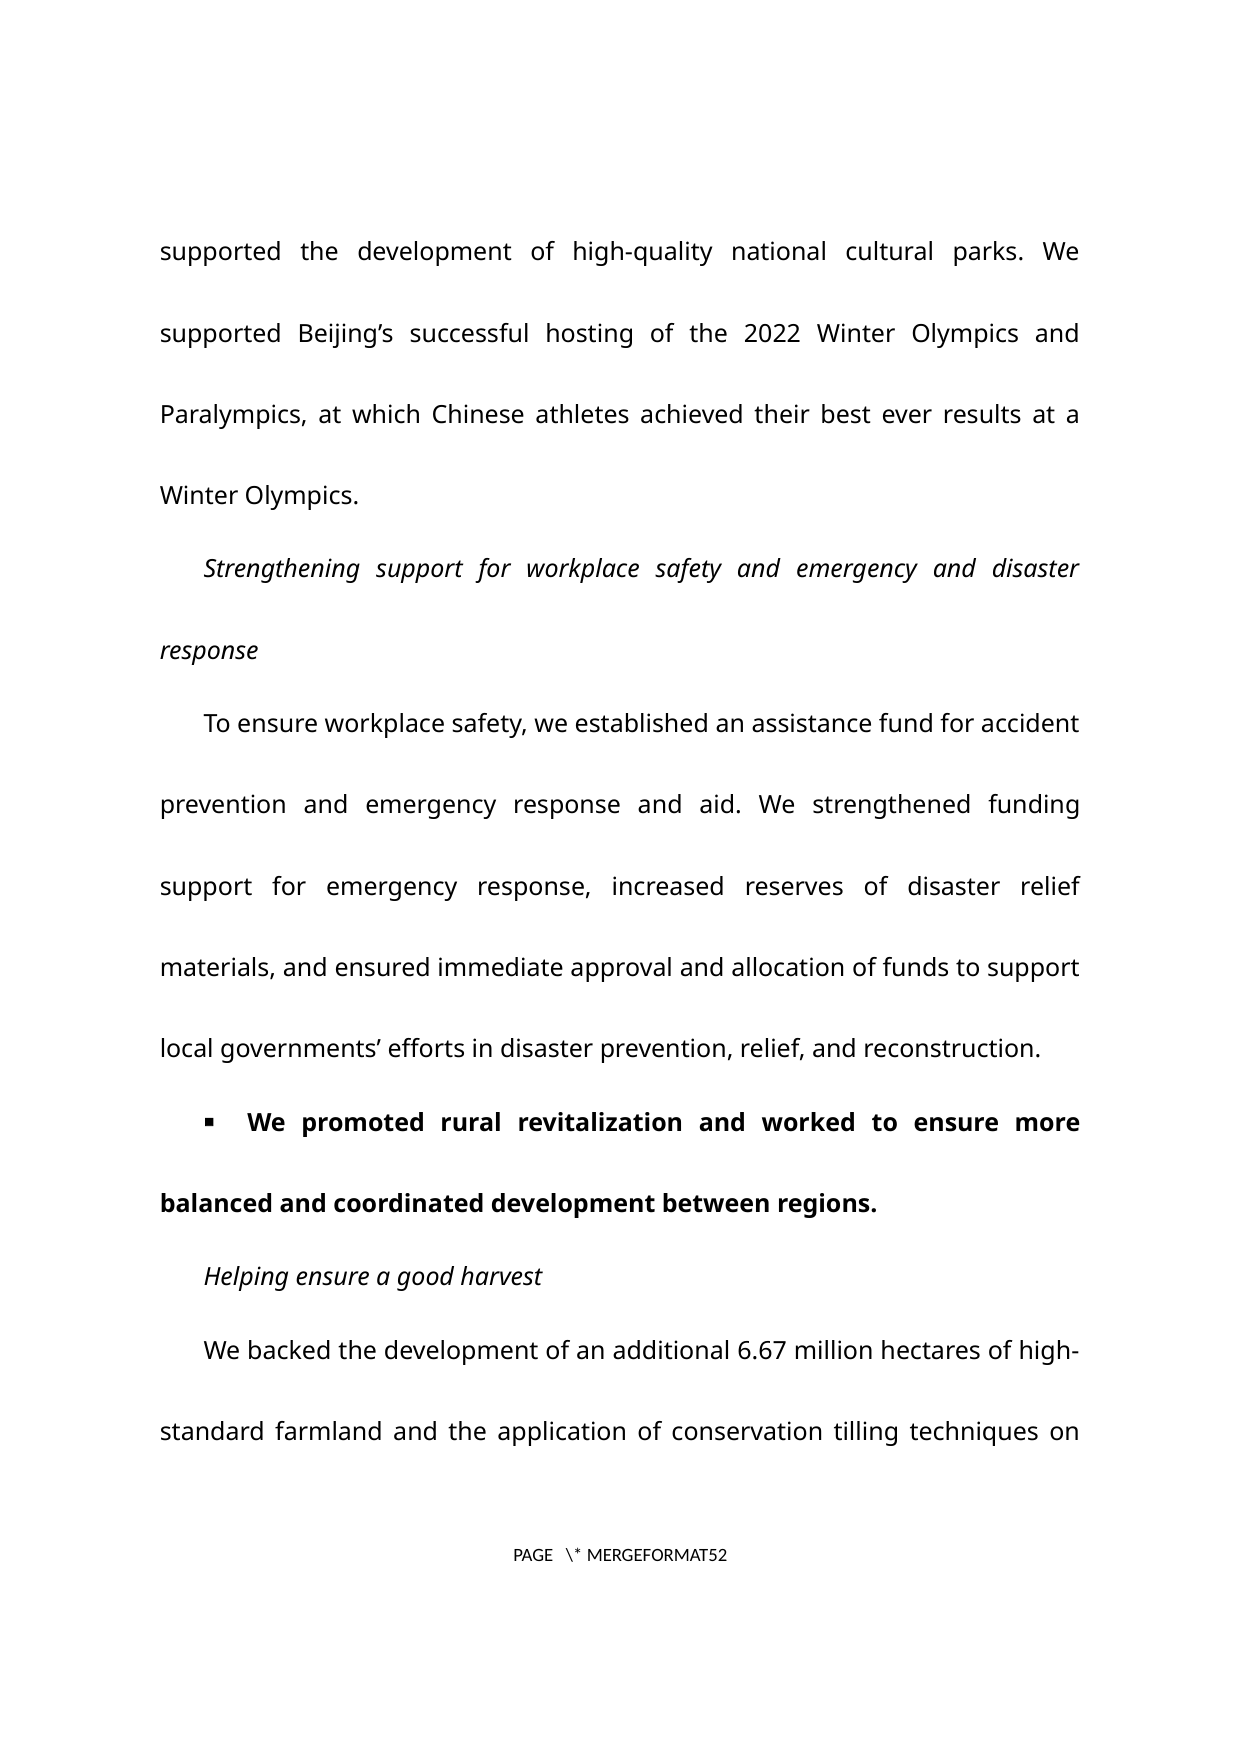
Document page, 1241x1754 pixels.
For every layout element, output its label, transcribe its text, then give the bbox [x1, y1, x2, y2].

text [159, 1317, 1081, 1463]
list We promoted rural revitalization and worked to ensure more balanced and coordinated development between regions. [159, 1089, 1081, 1235]
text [159, 218, 1081, 527]
text Helping ensure a good harvest [159, 1243, 1081, 1308]
text Strengthening support for workplace safety and emergency and disaster response [159, 536, 1081, 682]
text To ensure workplace safety, we established an assistance fund for accident prevention and emergency response and aid. We strengthened funding support for emergency response, increased reserves of disaster relief materials, and ensured immediate approval and allocation of funds to support local governments’ efforts in disaster prevention, relief, and reconstruction. [159, 690, 1081, 1080]
